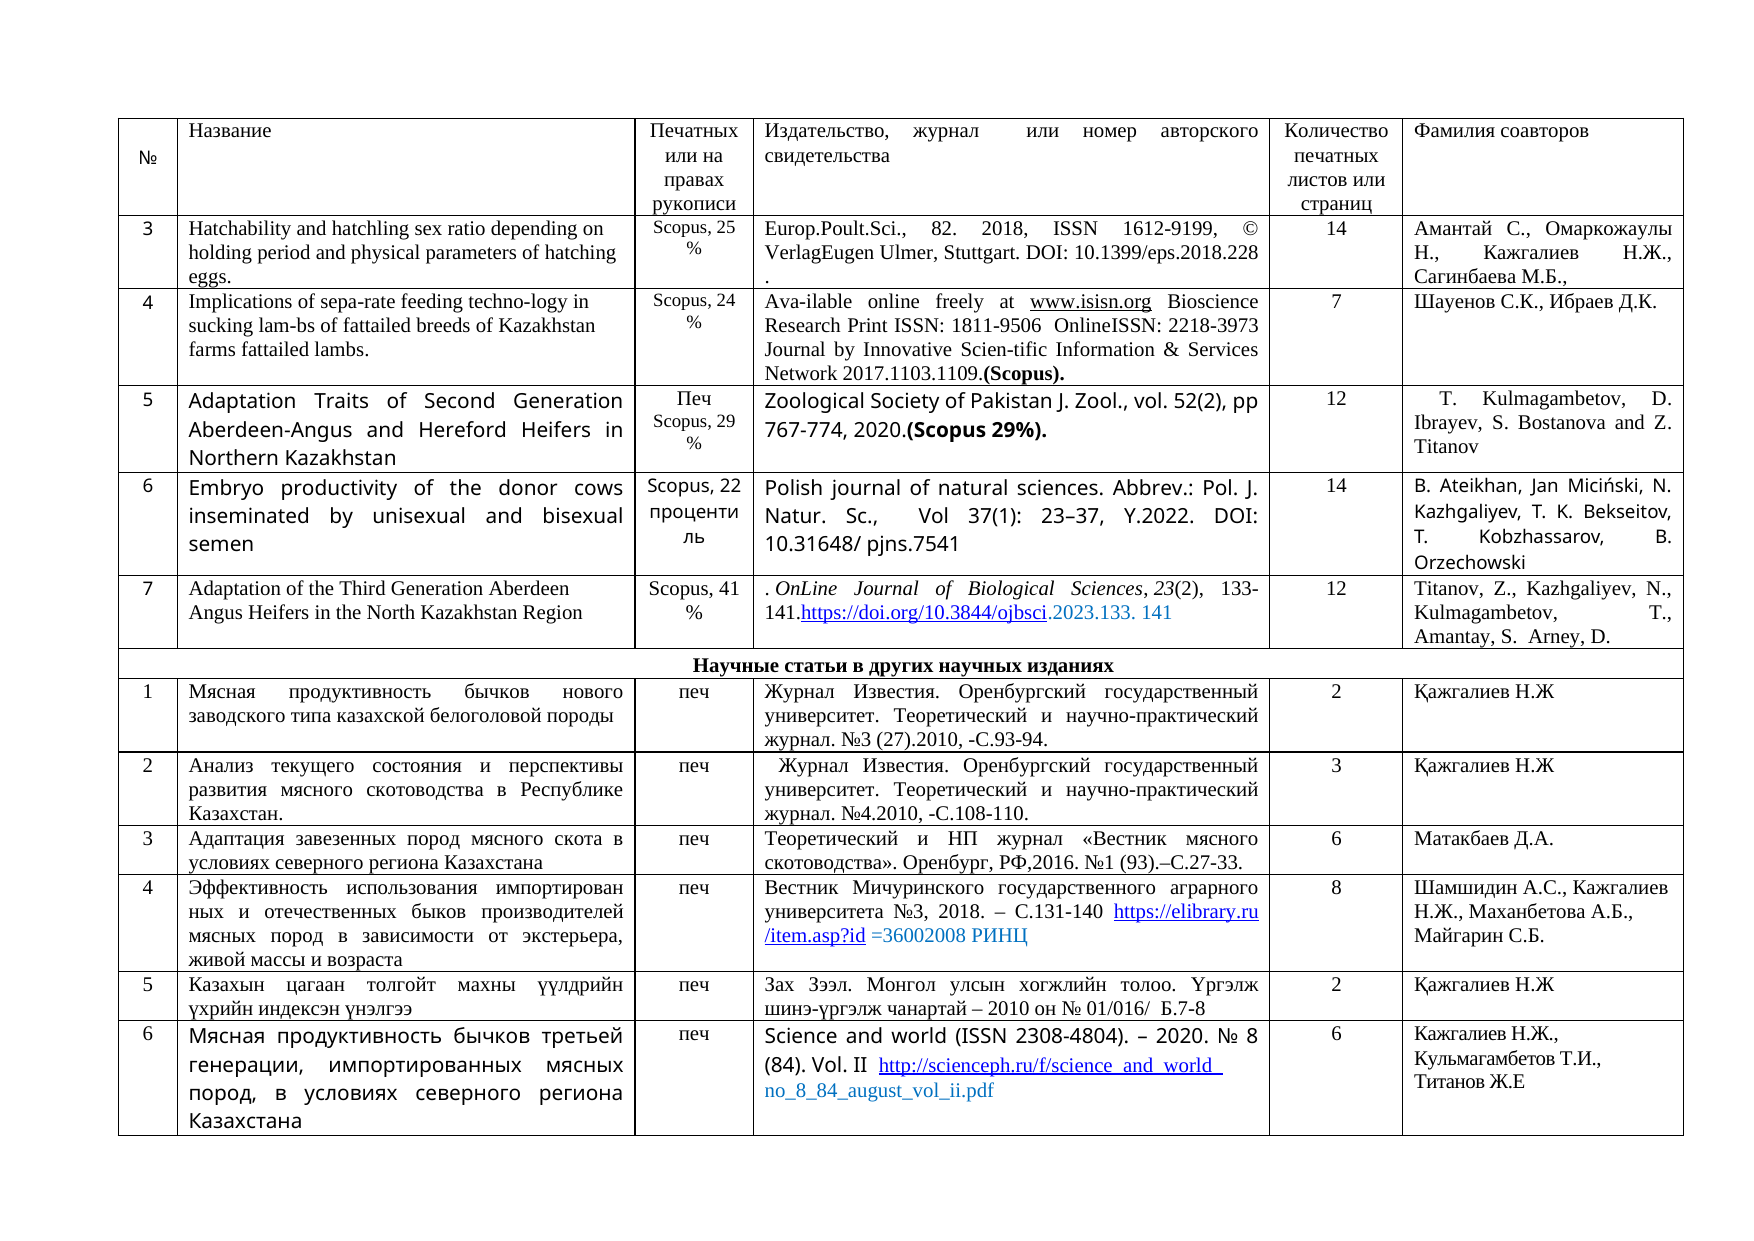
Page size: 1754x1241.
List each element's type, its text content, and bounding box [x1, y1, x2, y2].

table_cell Анализ текущего состояния и перспективы развития мясного скотоводства в Республике Казахстан. [178, 753, 634, 825]
table_cell 2 [1270, 972, 1402, 1020]
table_cell 14 [1270, 216, 1402, 288]
table_cell 3 [119, 216, 177, 288]
table_cell печ [636, 1021, 753, 1135]
table_cell Scopus, 24 % [636, 289, 753, 385]
table_cell 7 [1270, 289, 1402, 385]
table_cell Embryo productivity of the donor cows inseminated by unisexual and bisexual semen [178, 473, 634, 575]
table_cell Мясная продуктивность бычков нового заводского типа казахской белоголовой породы [178, 679, 634, 751]
table_cell 12 [1270, 386, 1402, 472]
table_cell 5 [119, 972, 177, 1020]
table_cell Теоретический и НП журнал «Вестник мясного скотоводства». Оренбург, РФ,2016. №1 (93).–С.27-33. [754, 826, 1269, 874]
table_cell Амантай С., Омаркожаулы Н., Кажгалиев Н.Ж., Сагинбаева М.Б., [1403, 216, 1683, 288]
table_cell печ [636, 826, 753, 874]
table_cell . OnLine Journal of Biological Sciences, 23(2), 133-141.https://doi.org/10.3844/ojbsci.2023.133. 141 [754, 576, 1269, 648]
table_cell 4 [119, 289, 177, 385]
table_cell 12 [1270, 576, 1402, 648]
table_cell печ [636, 972, 753, 1020]
table_header № [119, 119, 177, 215]
table_cell 2 [119, 753, 177, 825]
table_cell Зах Зээл. Монгол улсын хогжлийн толоо. Үргэлж шинэ-үргэлж чанартай – 2010 он № 01/016/ Б.7-8 [754, 972, 1269, 1020]
table_cell 4 [119, 875, 177, 971]
table_cell Ava-ilable online freely at www.isisn.org Bioscience Research Print ISSN: 1811-9506 OnlineISSN: 2218-3973 Journal by Innovative Scien-tific Information & Services Network 2017.1103.1109.(Scopus). [754, 289, 1269, 385]
table_cell 6 [1270, 1021, 1402, 1135]
table_cell T. Kulmagambetov, D. Ibrayev, S. Bostanova and Z. Titanov [1403, 386, 1683, 472]
table_cell 8 [1270, 875, 1402, 971]
table_cell Adaptation Traits of Second Generation Aberdeen-Angus and Hereford Heifers in Northern Kazakhstan [178, 386, 634, 472]
table_cell Scopus, 41 % [636, 576, 753, 648]
table_cell 6 [1270, 826, 1402, 874]
table_cell Вестник Мичуринского государственного аграрного университета №3, 2018. – С.131-140 https://elibrary.ru /item.asp?id =36002008 РИНЦ [754, 875, 1269, 971]
table_cell 3 [119, 826, 177, 874]
table_cell Журнал Известия. Оренбургский государственный университет. Теоретический и научно-практический журнал. №3 (27).2010, -С.93-94. [754, 679, 1269, 751]
table_cell Мясная продуктивность бычков третьей генерации, импортированных мясных пород, в условиях северного региона Казахстана [178, 1021, 634, 1135]
table_cell 14 [1270, 473, 1402, 575]
table_header Количество печатных листов или страниц [1270, 119, 1402, 215]
table_cell печ [636, 679, 753, 751]
table_cell Научные статьи в других научных изданиях [119, 649, 1683, 678]
table_cell 6 [119, 473, 177, 575]
table_cell Адаптация завезенных пород мясного скота в условиях северного региона Казахстана [178, 826, 634, 874]
table_cell Печ Scopus, 29 % [636, 386, 753, 472]
table_cell Europ.Poult.Sci., 82. 2018, ISSN 1612-9199, © VerlagEugen Ulmer, Stuttgart. DOI: 10.1399/eps.2018.228 . [754, 216, 1269, 288]
table_cell 1 [119, 679, 177, 751]
table_cell печ [636, 875, 753, 971]
table_header Печатных или на правах рукописи [636, 119, 753, 215]
table_cell 7 [119, 576, 177, 648]
table_header Издательство, журнал или номер авторского свидетельства [754, 119, 1269, 215]
table_cell Implications of sepa-rate feeding techno-logy in sucking lam-bs of fattailed breeds of Kazakhstan farms fattailed lambs. [178, 289, 634, 385]
table_cell Scopus, 22 процентиль [636, 473, 753, 575]
table_cell B. Ateikhan, Jan Miciński, N. Kazhgaliyev, T. K. Bekseitov, T. Kobzhassarov, B. Orzechowski [1403, 473, 1683, 575]
table_cell Эффективность использования импортирован ных и отечественных быков производителей мясных пород в зависимости от экстерьера, живой массы и возраста [178, 875, 634, 971]
table_cell Казахын цагаан толгойт махны үүлдрийн үхрийн индексэн үнэлгээ [178, 972, 634, 1020]
table_cell Hatchability and hatchling sex ratio depending on holding period and physical parameters of hatching eggs. [178, 216, 634, 288]
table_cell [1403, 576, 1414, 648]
table_cell Журнал Известия. Оренбургский государственный университет. Теоретический и научно-практический журнал. №4.2010, -С.108-110. [754, 753, 1269, 825]
table_cell 3 [1270, 753, 1402, 825]
table_cell 5 [119, 386, 177, 472]
table_cell Шамшидин А.С., Кажгалиев Н.Ж., Маханбетова А.Б., Майгарин С.Б. [1403, 875, 1683, 971]
table_cell Zoological Society of Pakistan J. Zool., vol. 52(2), pp 767-774, 2020.(Scopus 29%). [754, 386, 1269, 472]
table_cell 2 [1270, 679, 1402, 751]
table_cell печ [636, 753, 753, 825]
table_cell 6 [119, 1021, 177, 1135]
table_cell Шауенов С.К., Ибраев Д.К. [1403, 289, 1683, 385]
table_cell Scopus, 25 % [636, 216, 753, 288]
table_cell Қажгалиев Н.Ж [1403, 679, 1683, 751]
table_cell Қажгалиев Н.Ж [1403, 753, 1683, 825]
table_cell Қажгалиев Н.Ж [1403, 972, 1683, 1020]
table_header Фамилия соавторов [1403, 119, 1683, 215]
table_cell Матакбаев Д.А. [1403, 826, 1683, 874]
table_cell Кажгалиев Н.Ж., Кульмагамбетов Т.И., Титанов Ж.Е [1403, 1021, 1683, 1135]
table_cell Polish journal of natural sciences. Abbrev.: Pol. J. Natur. Sc., Vol 37(1): 23–37, Y.2022. DOI: 10.31648/ pjns.7541 [754, 473, 1269, 575]
table_header Название [178, 119, 634, 215]
table_cell Science and world (ISSN 2308-4804). – 2020. № 8 (84). Vol. II http://scienceph.ru/f/science_and_world_ no_8_84_august_vol_ii.pdf [754, 1021, 1269, 1135]
table_cell Adaptation of the Third Generation Aberdeen Angus Heifers in the North Kazakhstan Region [178, 576, 634, 648]
table_cell Titanov, Z., Kazhgaliyev, N., Kulmagambetov, T., Amantay, S. Arney, D. [1611, 576, 1683, 648]
